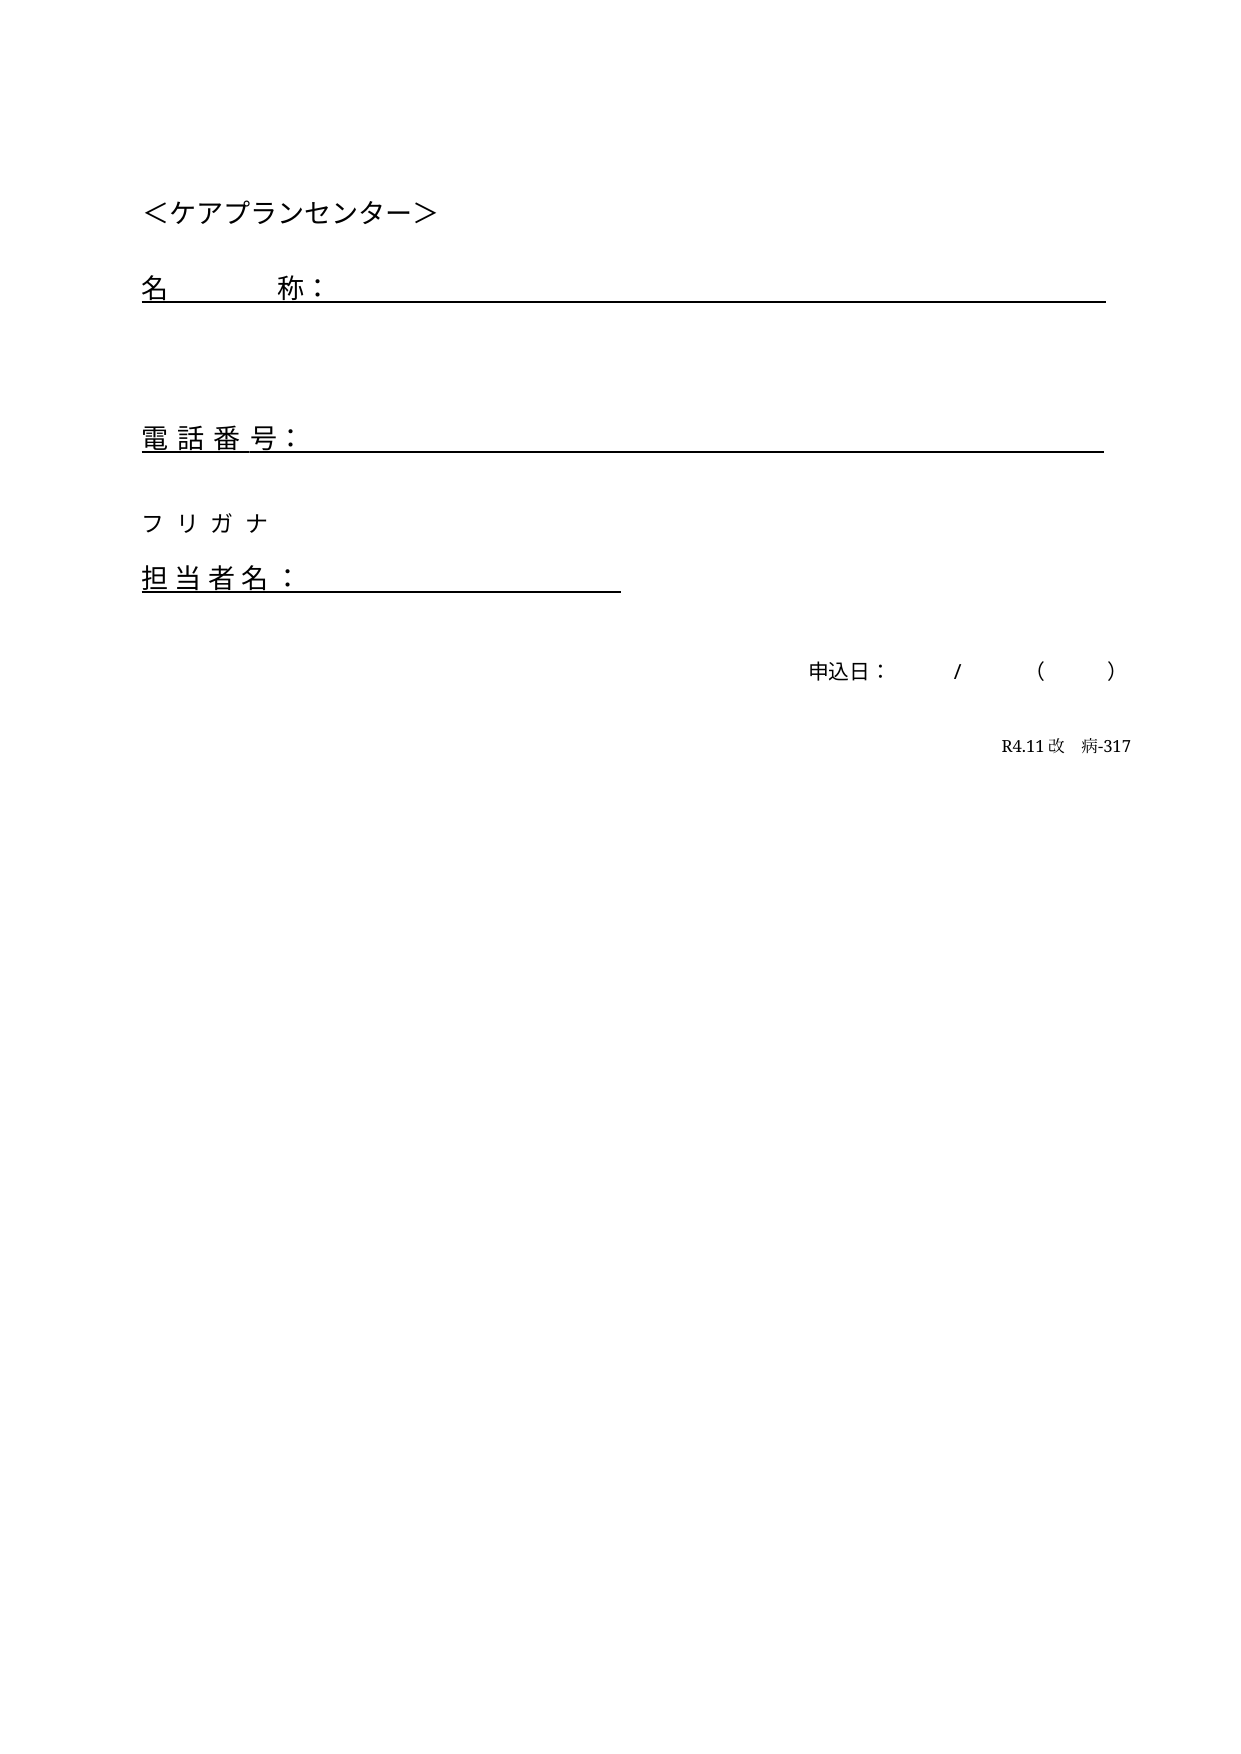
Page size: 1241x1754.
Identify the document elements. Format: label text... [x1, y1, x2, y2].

text ＜ケアプランセンター＞ [142, 175, 1128, 250]
text 電話番号： [142, 400, 1128, 475]
text 申込日： / （ ） [112, 652, 1128, 689]
text 名 称： [142, 250, 1128, 362]
text R4.11改 病-317 [112, 727, 1131, 764]
text 担 当 者 名 ： [142, 539, 1128, 614]
text フリガナ [112, 506, 1128, 539]
